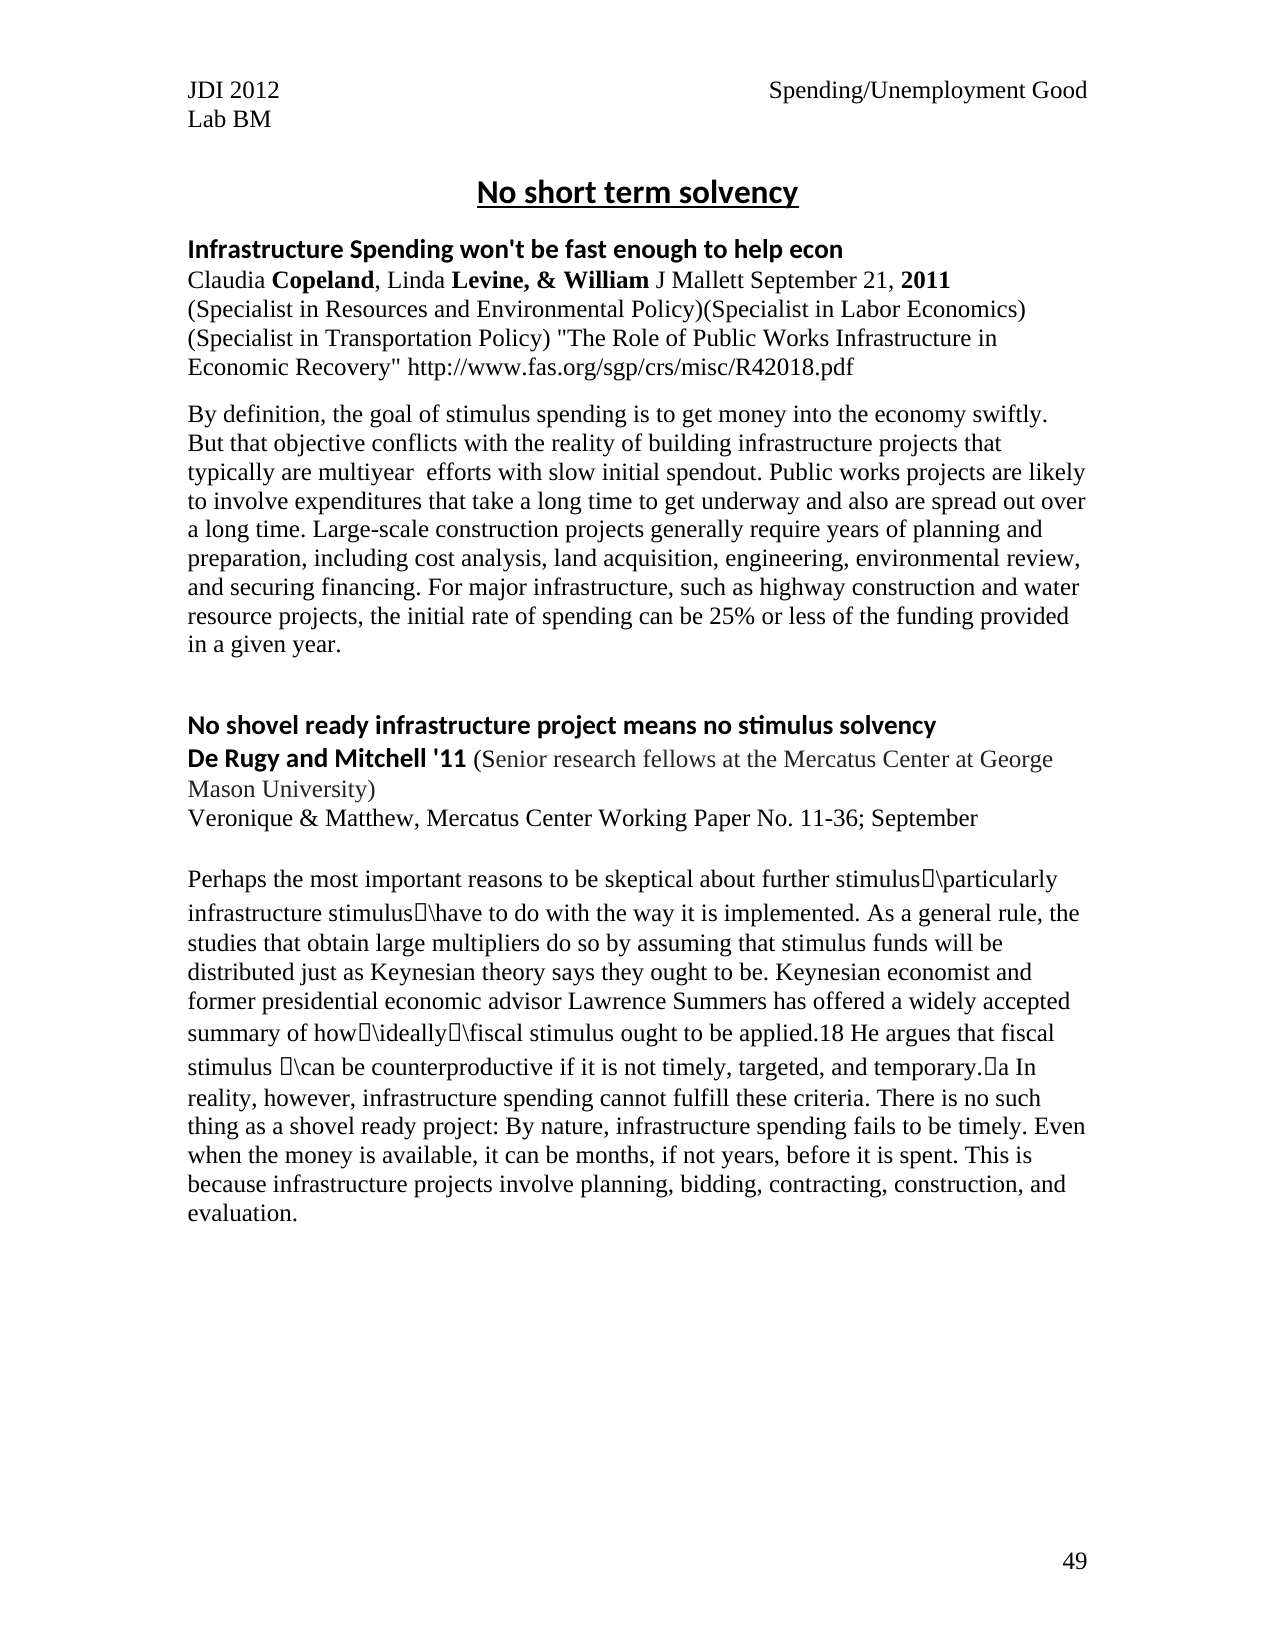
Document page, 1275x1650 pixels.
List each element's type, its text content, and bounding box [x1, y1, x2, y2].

subtitle No shovel ready infrastructure project means no stimulus solvency [187, 708, 1087, 741]
text Perhaps the most important reasons to be skeptical about further stimulus\particularly infrastructure stimulus\have to do with the way it is implemented. As a general rule, the studies that obtain large multipliers do so by assuming that stimulus funds will be distributed just as Keynesian theory says they ought to be. Keynesian economist and former presidential economic advisor Lawrence Summers has offered a widely accepted summary of how\ideally\fiscal stimulus ought to be applied.18 He argues that fiscal stimulus \can be counterproductive if it is not timely, targeted, and temporary.a In reality, however, infrastructure spending cannot fulfill these criteria. There is no such thing as a shovel ready project: By nature, infrastructure spending fails to be timely. Even when the money is available, it can be months, if not years, before it is spent. This is because infrastructure projects involve planning, bidding, contracting, construction, and evaluation. [187, 860, 1087, 1226]
subtitle Infrastructure Spending won't be fast enough to help econ [187, 232, 1087, 265]
text By definition, the goal of stimulus spending is to get money into the economy swiftly. But that objective conflicts with the reality of building infrastructure projects that typically are multiyear efforts with slow initial spendout. Public works projects are likely to involve expenditures that take a long time to get underway and also are spread out over a long time. Large-scale construction projects generally require years of planning and preparation, including cost analysis, land acquisition, engineering, environmental review, and securing financing. For major infrastructure, such as highway construction and water resource projects, the initial rate of spending can be 25% or less of the funding provided in a given year. [187, 399, 1087, 658]
subtitle No short term solvency [187, 171, 1087, 212]
text De Rugy and Mitchell '11 (Senior research fellows at the Mercatus Center at George Mason University) [187, 741, 1087, 803]
text (Specialist in Resources and Environmental Policy)(Specialist in Labor Economics)(Specialist in Transportation Policy) "The Role of Public Works Infrastructure in Economic Recovery" http://www.fas.org/sgp/crs/misc/R42018.pdf [187, 294, 1087, 380]
text Claudia Copeland, Linda Levine, & William J Mallett September 21, 2011 [187, 265, 1087, 294]
text Veronique & Matthew, Mercatus Center Working Paper No. 11-36; September [187, 803, 1087, 831]
